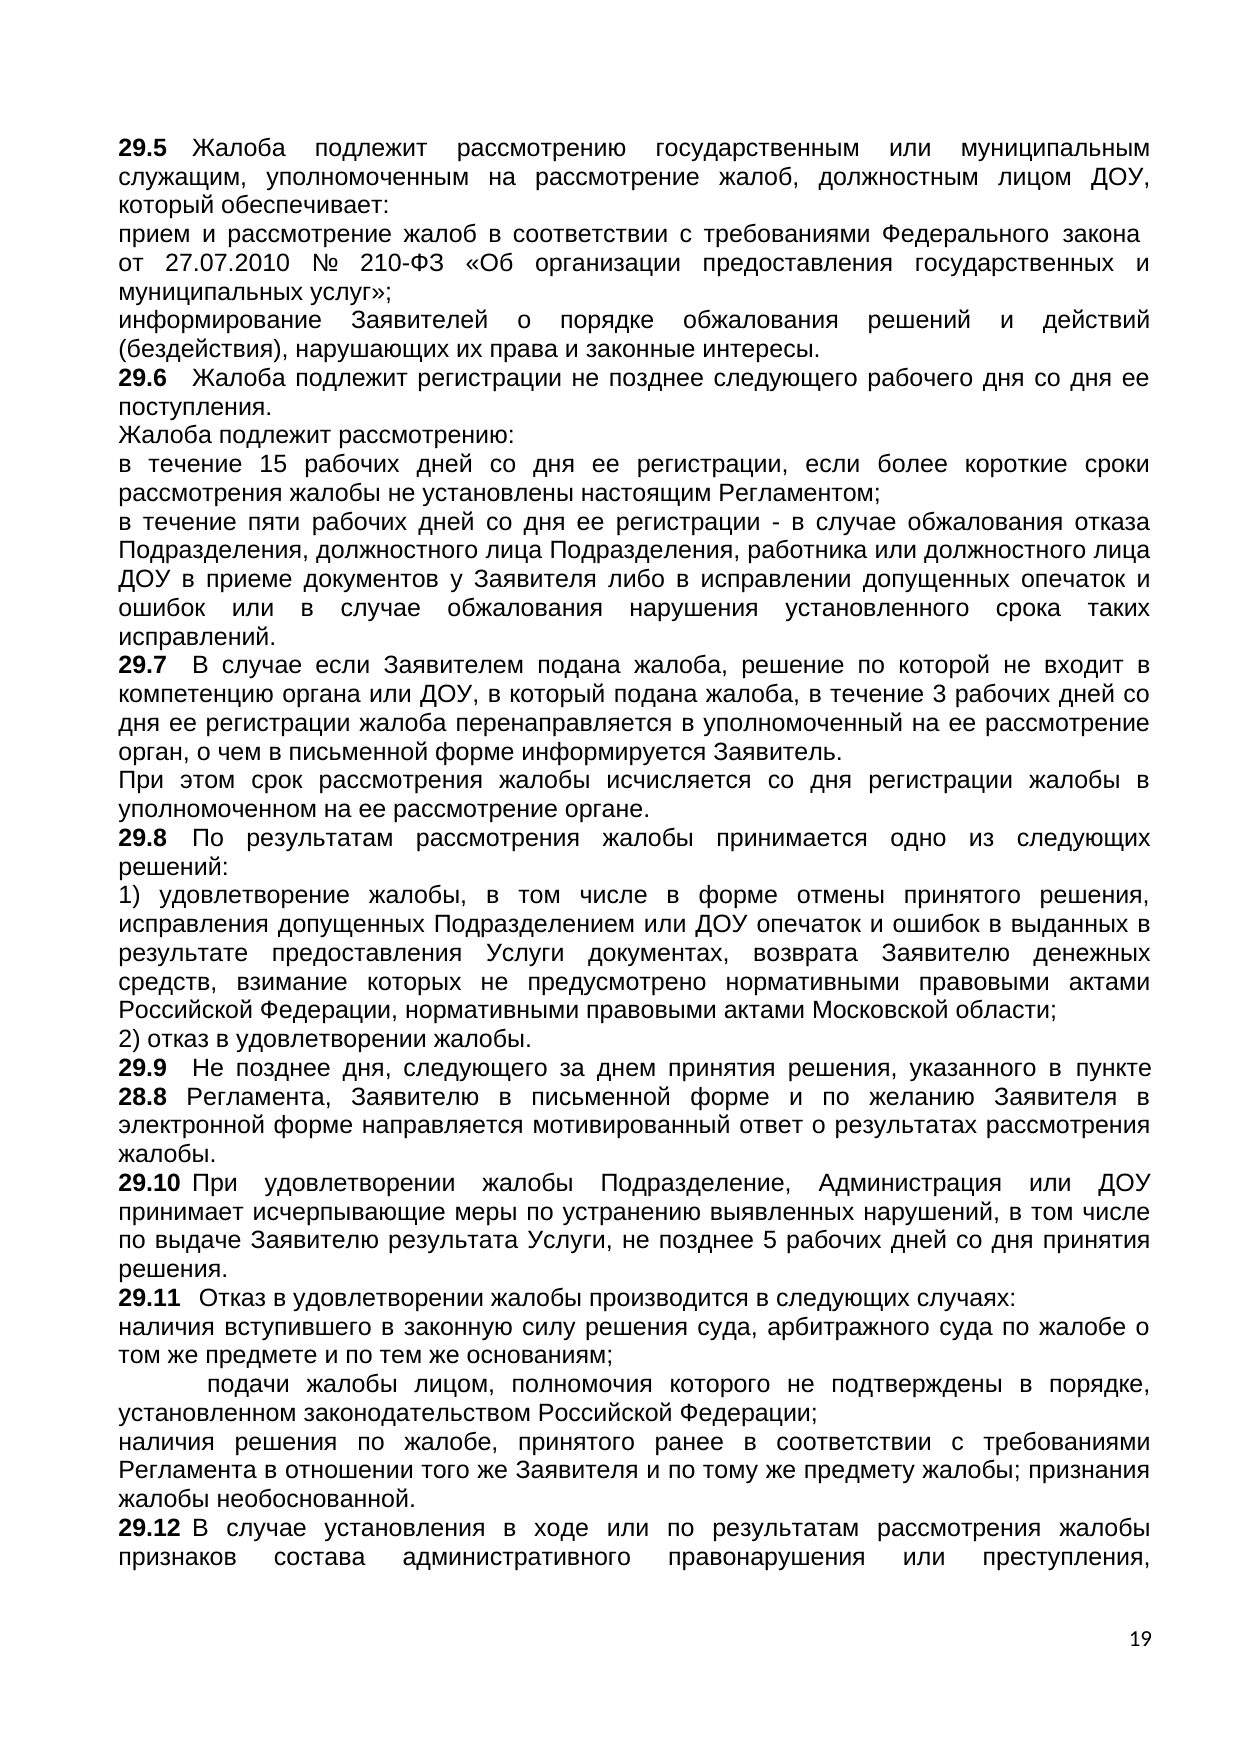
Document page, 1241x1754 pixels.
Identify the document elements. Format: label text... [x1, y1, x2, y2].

text в течение 15 рабочих дней со дня ее регистрации, если более короткие сроки рассмотрения жалобы не установлены настоящим Регламентом; [118, 449, 1152, 507]
list Отказ в удовлетворении жалобы производится в следующих случаях: [118, 1283, 1152, 1312]
list В случае если Заявителем подана жалоба, решение по которой не входит в компетенцию органа или ДОУ, в который подана жалоба, в течение 3 рабочих дней со дня ее регистрации жалоба перенаправляется в уполномоченный на ее рассмотрение орган, о чем в письменной форме информируется Заявитель. [118, 650, 1152, 765]
list При этом срок рассмотрения жалобы исчисляется со дня регистрации жалобы в уполномоченном на ее рассмотрение органе. [118, 765, 1152, 823]
text в течение пяти рабочих дней со дня ее регистрации - в случае обжалования отказа Подразделения, должностного лица Подразделения, работника или должностного лица ДОУ в приеме документов у Заявителя либо в исправлении допущенных опечаток и ошибок или в случае обжалования нарушения установленного срока таких исправлений. [118, 507, 1152, 650]
list По результатам рассмотрения жалобы принимается одно из следующих решений: [118, 823, 1152, 880]
text 2) отказ в удовлетворении жалобы. [118, 1024, 1152, 1053]
list Не позднее дня, следующего за днем принятия решения, указанного в пункте 28.8 Регламента, Заявителю в письменной форме и по желанию Заявителя в электронной форме направляется мотивированный ответ о результатах рассмотрения жалобы. [118, 1053, 1152, 1168]
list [118, 1513, 1152, 1571]
list При удовлетворении жалобы Подразделение, Администрация или ДОУ принимает исчерпывающие меры по устранению выявленных нарушений, в том числе по выдаче Заявителю результата Услуги, не позднее 5 рабочих дней со дня принятия решения. [118, 1168, 1152, 1283]
text подачи жалобы лицом, полномочия которого не подтверждены в порядке, установленном законодательством Российской Федерации; [118, 1369, 1152, 1427]
text 1) удовлетворение жалобы, в том числе в форме отмены принятого решения, исправления допущенных Подразделением или ДОУ опечаток и ошибок в выданных в результате предоставления Услуги документах, возврата Заявителю денежных средств, взимание которых не предусмотрено нормативными правовыми актами Российской Федерации, нормативными правовыми актами Московской области; [118, 880, 1152, 1024]
list Жалоба подлежит рассмотрению государственным или муниципальным служащим, уполномоченным на рассмотрение жалоб, должностным лицом ДОУ, который обеспечивает: [118, 133, 1152, 219]
text Жалоба подлежит рассмотрению: [118, 420, 1152, 449]
text информирование Заявителей о порядке обжалования решений и действий (бездействия), нарушающих их права и законные интересы. [118, 305, 1152, 363]
text наличия решения по жалобе, принятого ранее в соответствии с требованиями Регламента в отношении того же Заявителя и по тому же предмету жалобы; признания жалобы необоснованной. [118, 1427, 1152, 1513]
text наличия вступившего в законную силу решения суда, арбитражного суда по жалобе о том же предмете и по тем же основаниям; [118, 1312, 1152, 1369]
text прием и рассмотрение жалоб в соответствии с требованиями Федерального закона от 27.07.2010 № 210-ФЗ «Об организации предоставления государственных и муниципальных услуг»; [118, 219, 1152, 305]
list Жалоба подлежит регистрации не позднее следующего рабочего дня со дня ее поступления. [118, 363, 1152, 420]
